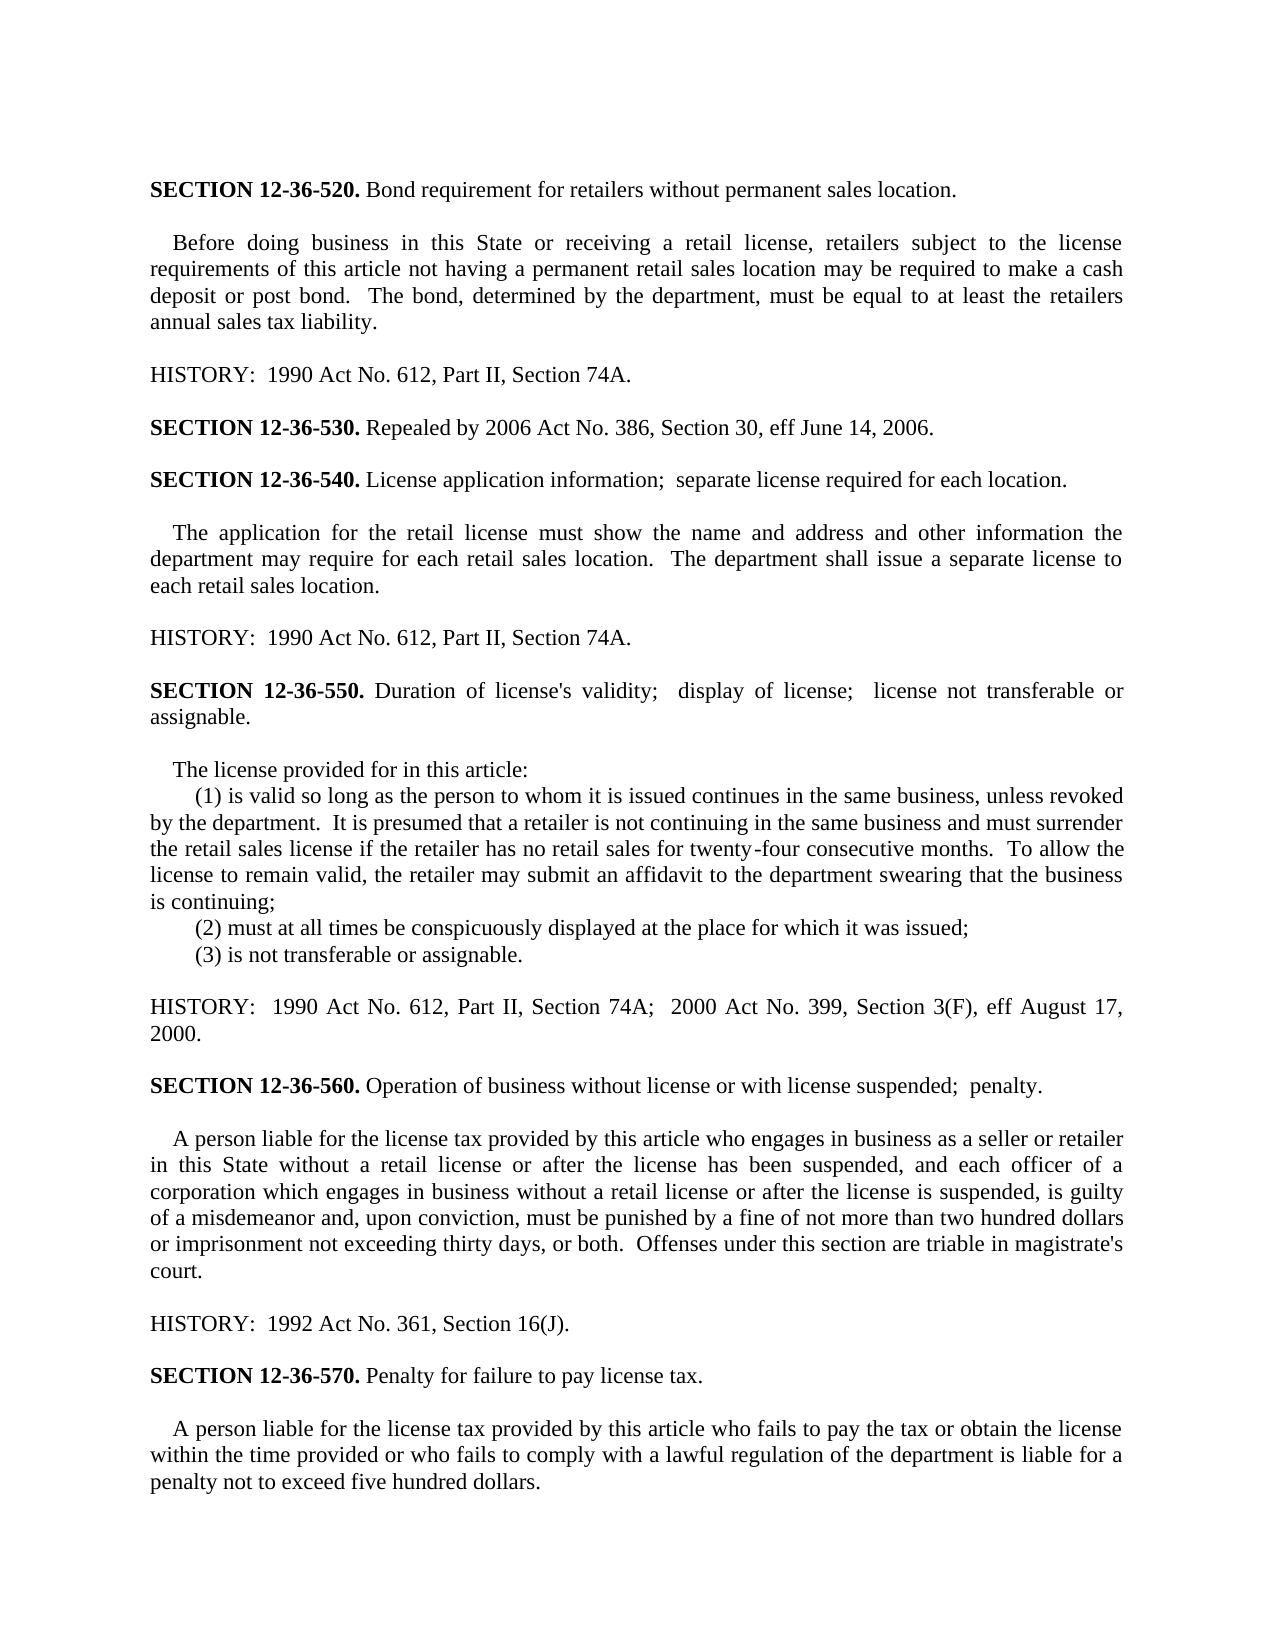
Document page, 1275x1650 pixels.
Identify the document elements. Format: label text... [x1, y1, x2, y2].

text SECTION 12-36-520. Bond requirement for retailers without permanent sales location. [150, 176, 1125, 203]
text SECTION 12-36-560. Operation of business without license or with license suspended; penalty. [150, 1072, 1125, 1099]
text Before doing business in this State or receiving a retail license, retailers subject to the license requirements of this article not having a permanent retail sales location may be required to make a cash deposit or post bond. The bond, determined by the department, must be equal to at least the retailers annual sales tax liability. [150, 229, 1125, 334]
text HISTORY: 1990 Act No. 612, Part II, Section 74A. [150, 624, 1125, 651]
text A person liable for the license tax provided by this article who engages in business as a seller or retailer in this State without a retail license or after the license has been suspended, and each officer of a corporation which engages in business without a retail license or after the license is suspended, is guilty of a misdemeanor and, upon conviction, must be punished by a fine of not more than two hundred dollars or imprisonment not exceeding thirty days, or both. Offenses under this section are triable in magistrate's court. [150, 1125, 1125, 1283]
text SECTION 12-36-550. Duration of license's validity; display of license; license not transferable or assignable. [150, 677, 1125, 730]
text (2) must at all times be conspicuously displayed at the place for which it was issued; [150, 914, 1125, 941]
text A person liable for the license tax provided by this article who fails to pay the tax or obtain the license within the time provided or who fails to comply with a lawful regulation of the department is liable for a penalty not to exceed five hundred dollars. [150, 1415, 1125, 1494]
text SECTION 12-36-570. Penalty for failure to pay license tax. [150, 1362, 1125, 1389]
text HISTORY: 1992 Act No. 361, Section 16(J). [150, 1309, 1125, 1336]
text (1) is valid so long as the person to whom it is issued continues in the same business, unless revoked by the department. It is presumed that a retailer is not continuing in the same business and must surrender the retail sales license if the retailer has no retail sales for twenty-four consecutive months. To allow the license to remain valid, the retailer may submit an affidavit to the department swearing that the business is continuing; [150, 782, 1125, 914]
text SECTION 12-36-530. Repealed by 2006 Act No. 386, Section 30, eff June 14, 2006. [150, 413, 1125, 440]
text HISTORY: 1990 Act No. 612, Part II, Section 74A; 2000 Act No. 399, Section 3(F), eff August 17, 2000. [150, 993, 1125, 1046]
text (3) is not transferable or assignable. [150, 941, 1125, 967]
text The license provided for in this article: [150, 756, 1125, 782]
text SECTION 12-36-540. License application information; separate license required for each location. [150, 466, 1125, 493]
text HISTORY: 1990 Act No. 612, Part II, Section 74A. [150, 361, 1125, 387]
text The application for the retail license must show the name and address and other information the department may require for each retail sales location. The department shall issue a separate license to each retail sales location. [150, 519, 1125, 598]
